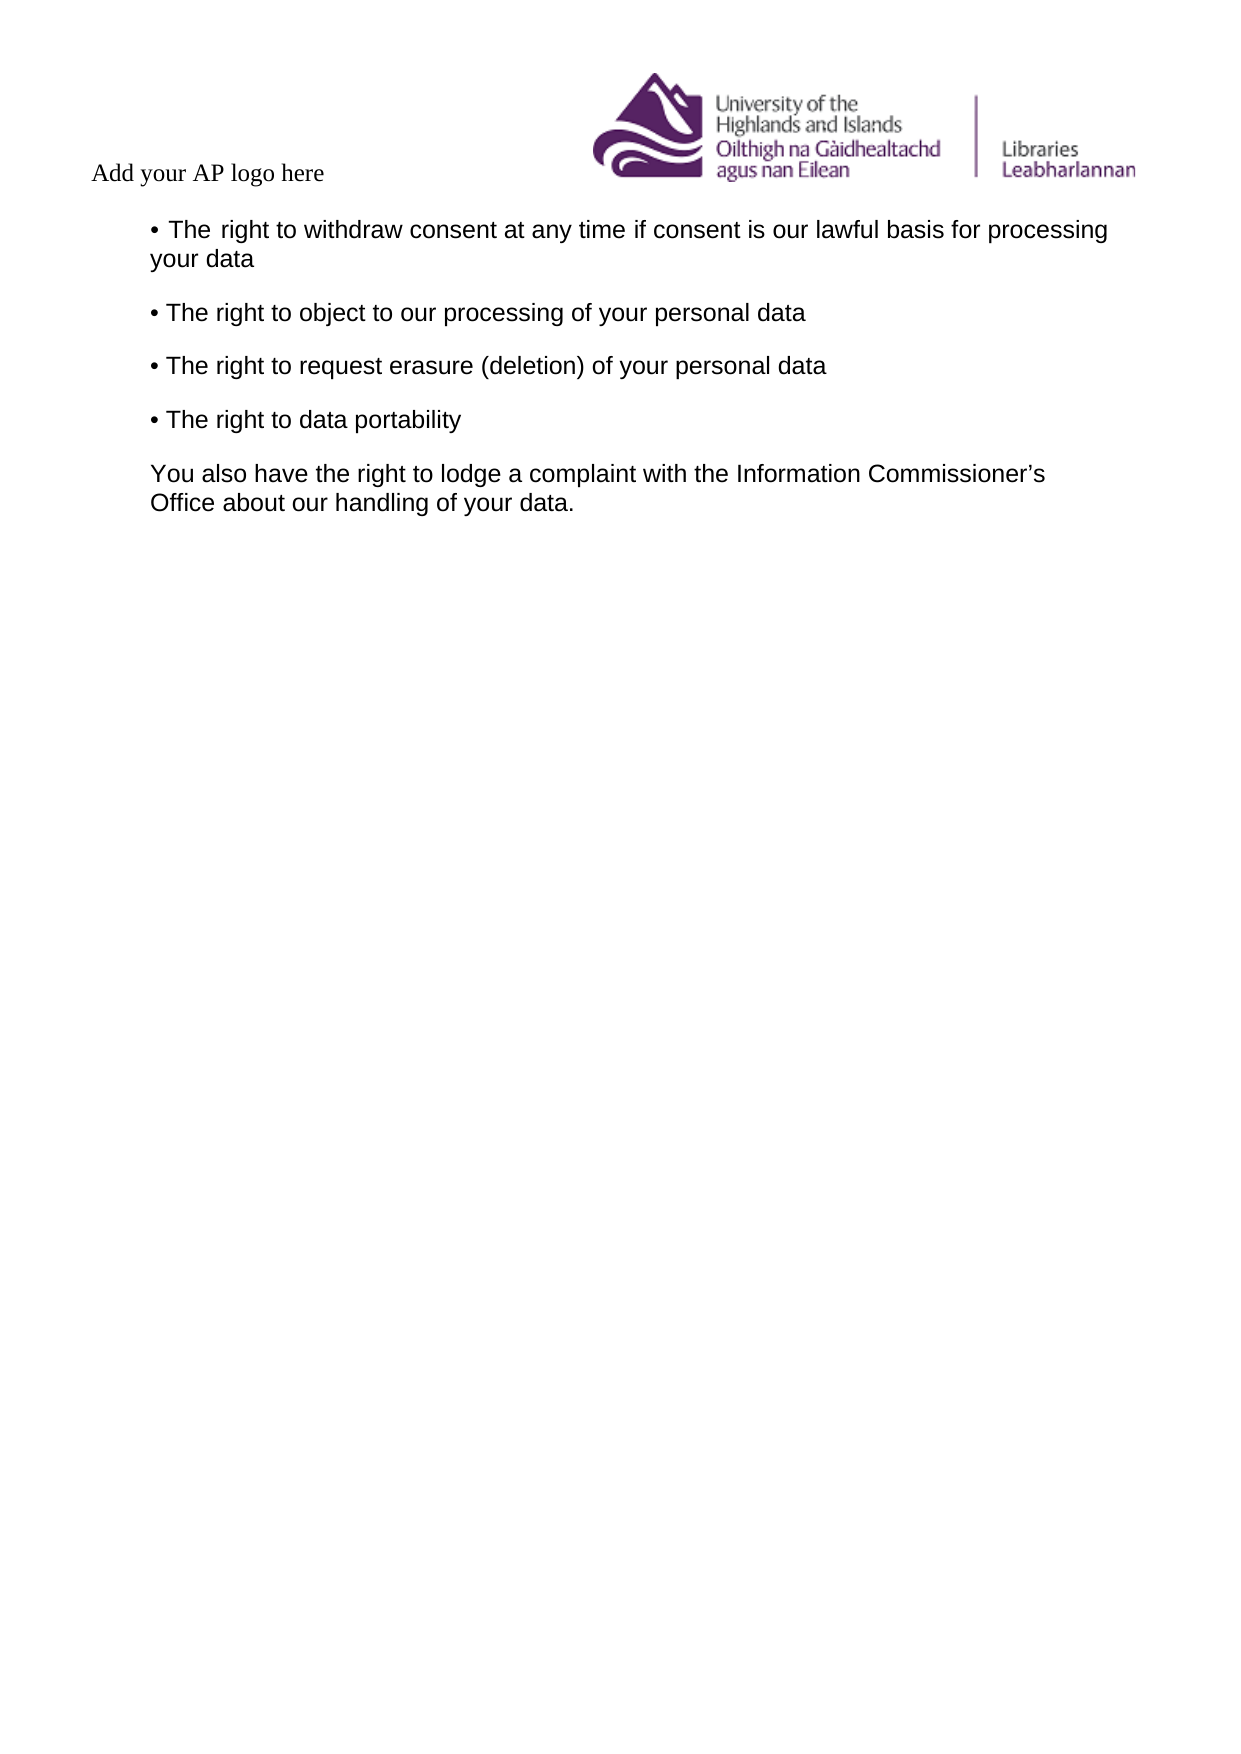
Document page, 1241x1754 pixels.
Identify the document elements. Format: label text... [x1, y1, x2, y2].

text • The right to request erasure (deletion) of your personal data [150, 351, 1152, 380]
text • The right to data portability [150, 405, 1152, 434]
text You also have the right to lodge a complaint with the Information Commissioner’s Office about our handling of your data. [150, 459, 1152, 517]
text • The right to object to our processing of your personal data [150, 297, 1152, 326]
picture [593, 73, 1136, 182]
text • The right to withdraw consent at any time if consent is our lawful basis for processing your data [150, 215, 1152, 272]
